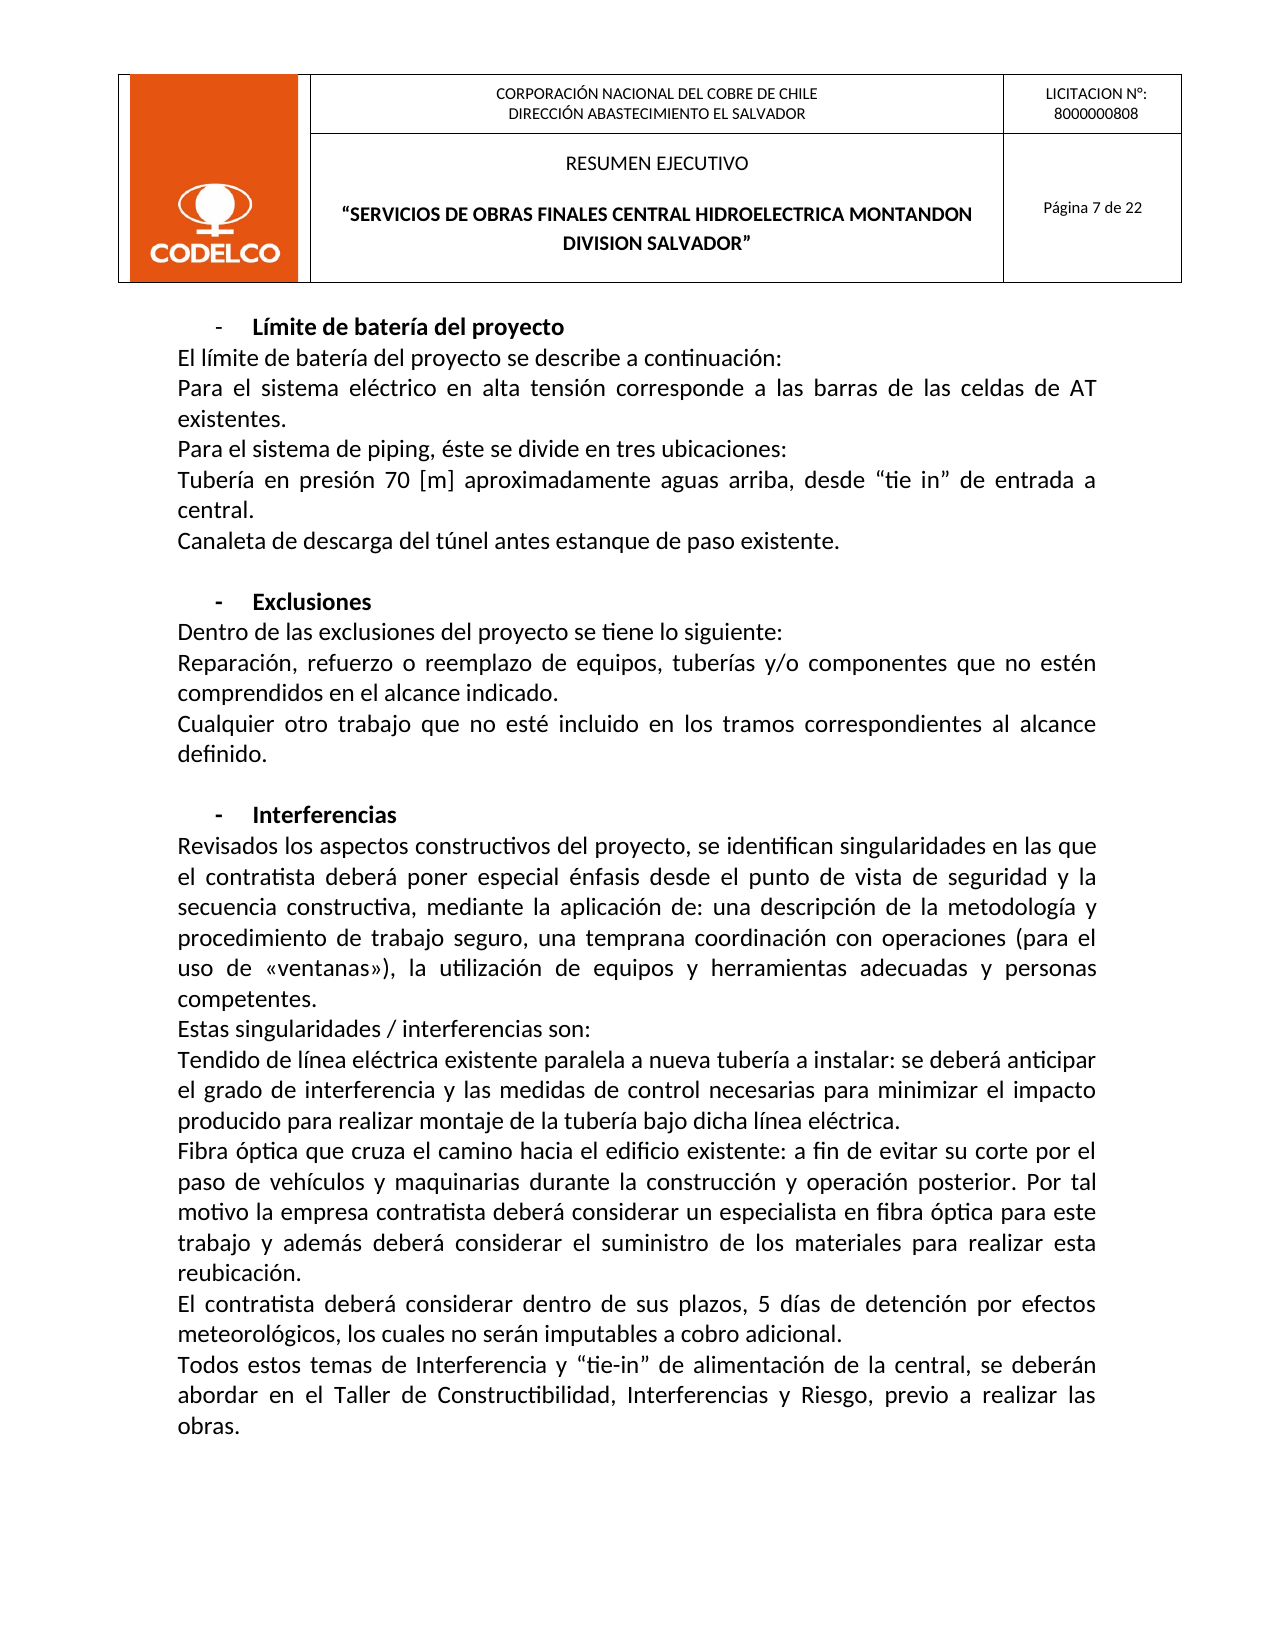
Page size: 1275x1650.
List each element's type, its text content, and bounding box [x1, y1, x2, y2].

text Todos estos temas de Interferencia y “tie-in” de alimentación de la central, se deberán abordar en el Taller de Constructibilidad, Interferencias y Riesgo, previo a realizar las obras. [177, 1349, 1098, 1441]
text Para el sistema de piping, éste se divide en tres ubicaciones: [177, 433, 1098, 464]
picture [130, 74, 299, 282]
text Fibra óptica que cruza el camino hacia el edificio existente: a fin de evitar su corte por el paso de vehículos y maquinarias durante la construcción y operación posterior. Por tal motivo la empresa contratista deberá considerar un especialista en fibra óptica para este trabajo y además deberá considerar el suministro de los materiales para realizar esta reubicación. [177, 1135, 1098, 1288]
text El contratista deberá considerar dentro de sus plazos, 5 días de detención por efectos meteorológicos, los cuales no serán imputables a cobro adicional. [177, 1288, 1098, 1349]
text El límite de batería del proyecto se describe a continuación: [177, 342, 1098, 372]
text Revisados los aspectos constructivos del proyecto, se identifican singularidades en las que el contratista deberá poner especial énfasis desde el punto de vista de seguridad y la secuencia constructiva, mediante la aplicación de: una descripción de la metodología y procedimiento de trabajo seguro, una temprana coordinación con operaciones (para el uso de «ventanas»), la utilización de equipos y herramientas adecuadas y personas competentes. [177, 830, 1098, 1013]
text Canaleta de descarga del túnel antes estanque de paso existente. [177, 525, 1098, 556]
text Para el sistema eléctrico en alta tensión corresponde a las barras de las celdas de AT existentes. [177, 372, 1098, 433]
text Tubería en presión 70 [m] aproximadamente aguas arriba, desde “tie in” de entrada a central. [177, 464, 1098, 525]
text Cualquier otro trabajo que no esté incluido en los tramos correspondientes al alcance definido. [177, 708, 1098, 769]
list Interferencias [215, 800, 1098, 830]
text Estas singularidades / interferencias son: [177, 1013, 1098, 1044]
list Exclusiones [215, 586, 1098, 617]
list Límite de batería del proyecto [215, 311, 1098, 342]
text Dentro de las exclusiones del proyecto se tiene lo siguiente: [177, 617, 1098, 647]
text Tendido de línea eléctrica existente paralela a nueva tubería a instalar: se deberá anticipar el grado de interferencia y las medidas de control necesarias para minimizar el impacto producido para realizar montaje de la tubería bajo dicha línea eléctrica. [177, 1044, 1098, 1135]
text Reparación, refuerzo o reemplazo de equipos, tuberías y/o componentes que no estén comprendidos en el alcance indicado. [177, 647, 1098, 708]
